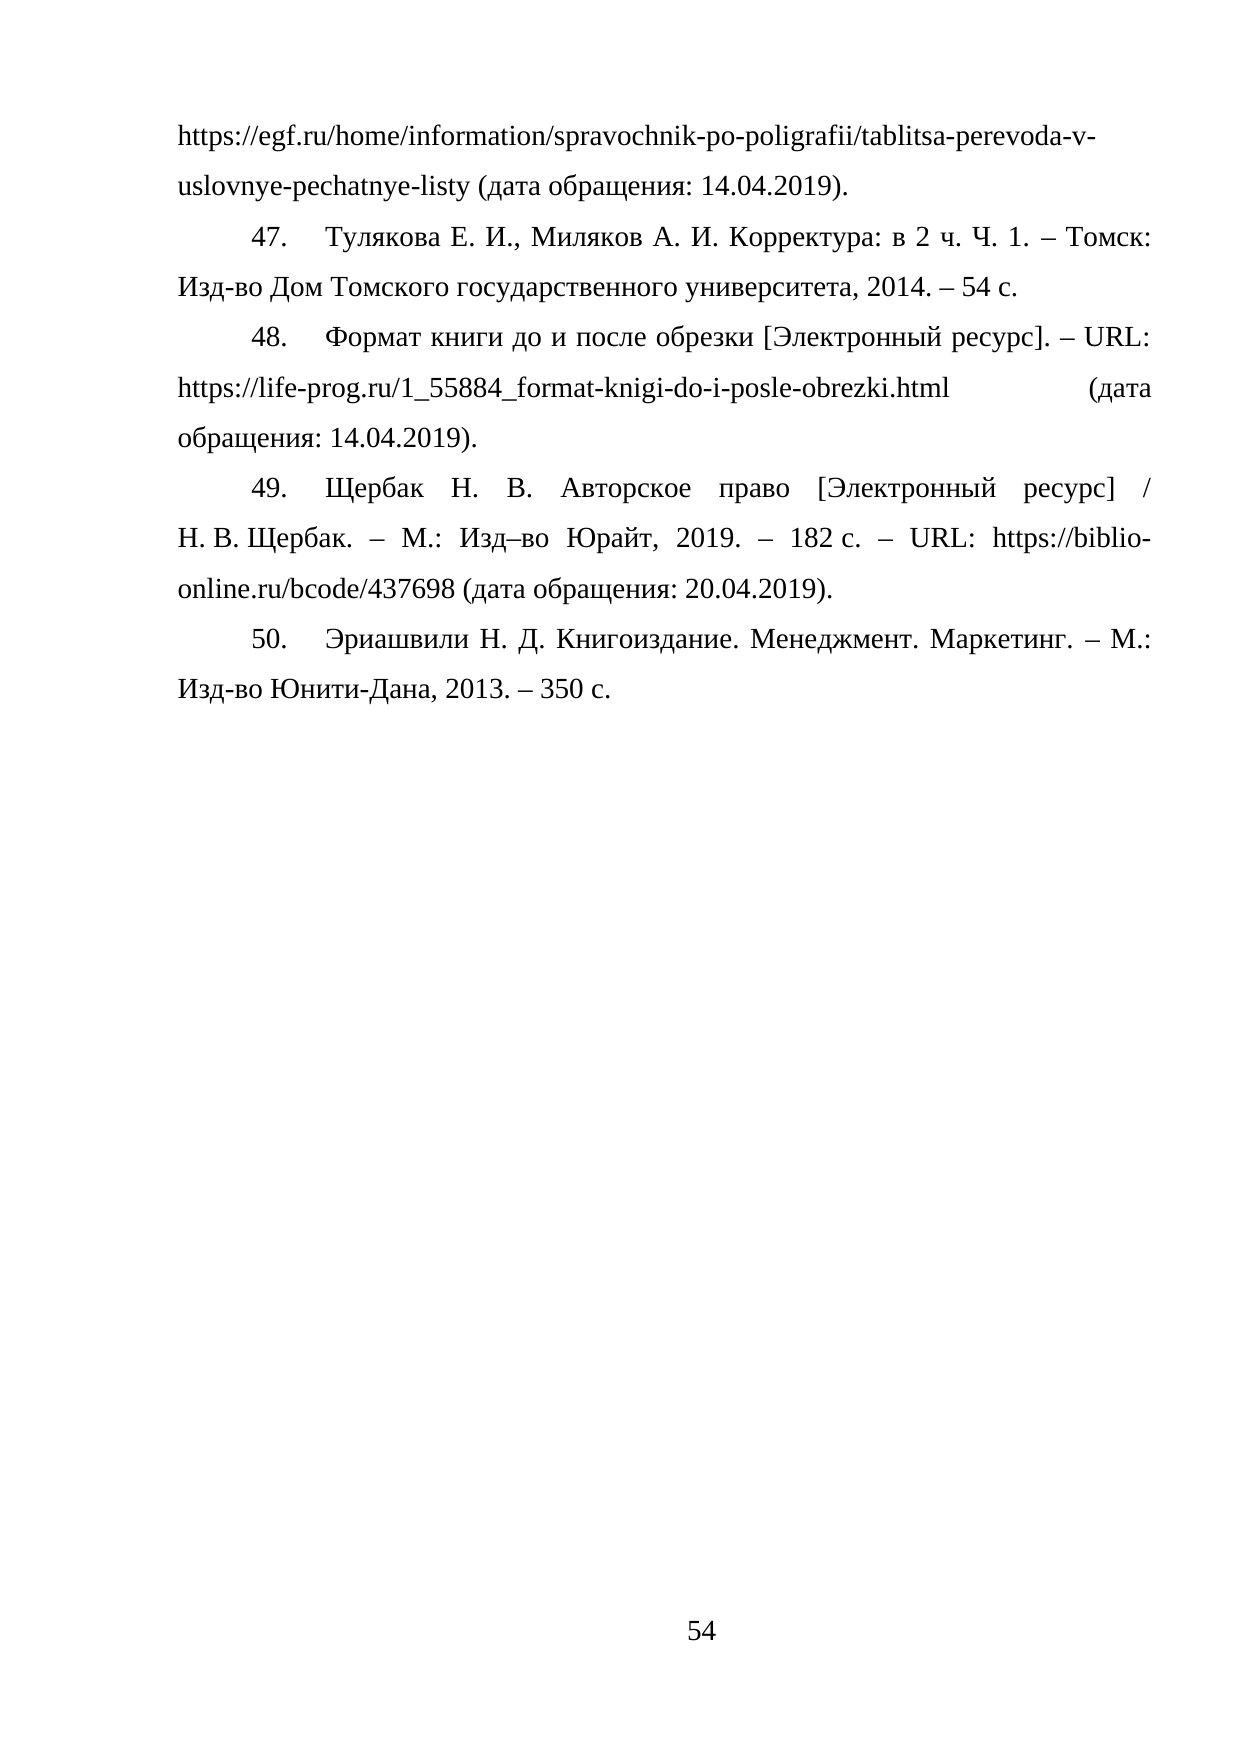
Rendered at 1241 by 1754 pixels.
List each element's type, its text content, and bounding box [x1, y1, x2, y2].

list Эриашвили Н. Д. Книгоиздание. Менеджмент. Маркетинг. – М.: Изд-во Юнити-Дана, 2013. – 350 с. [177, 621, 1152, 705]
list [177, 118, 1152, 202]
list Тулякова Е. И., Миляков А. И. Корректура: в 2 ч. Ч. 1. – Томск: Изд-во Дом Томского государственного университета, 2014. – 54 с. [177, 219, 1152, 303]
list Щербак Н. В. Авторское право [Электронный ресурс] / Н. В. Щербак. – М.: Изд–во Юрайт, 2019. – 182 с. – URL: https://biblio-online.ru/bcode/437698 (дата обращения: 20.04.2019). [177, 470, 1152, 604]
list Формат книги до и после обрезки [Электронный ресурс]. – URL: https://life-prog.ru/1_55884_format-knigi-do-i-posle-obrezki.html (дата обращения: 14.04.2019). [177, 319, 1152, 453]
